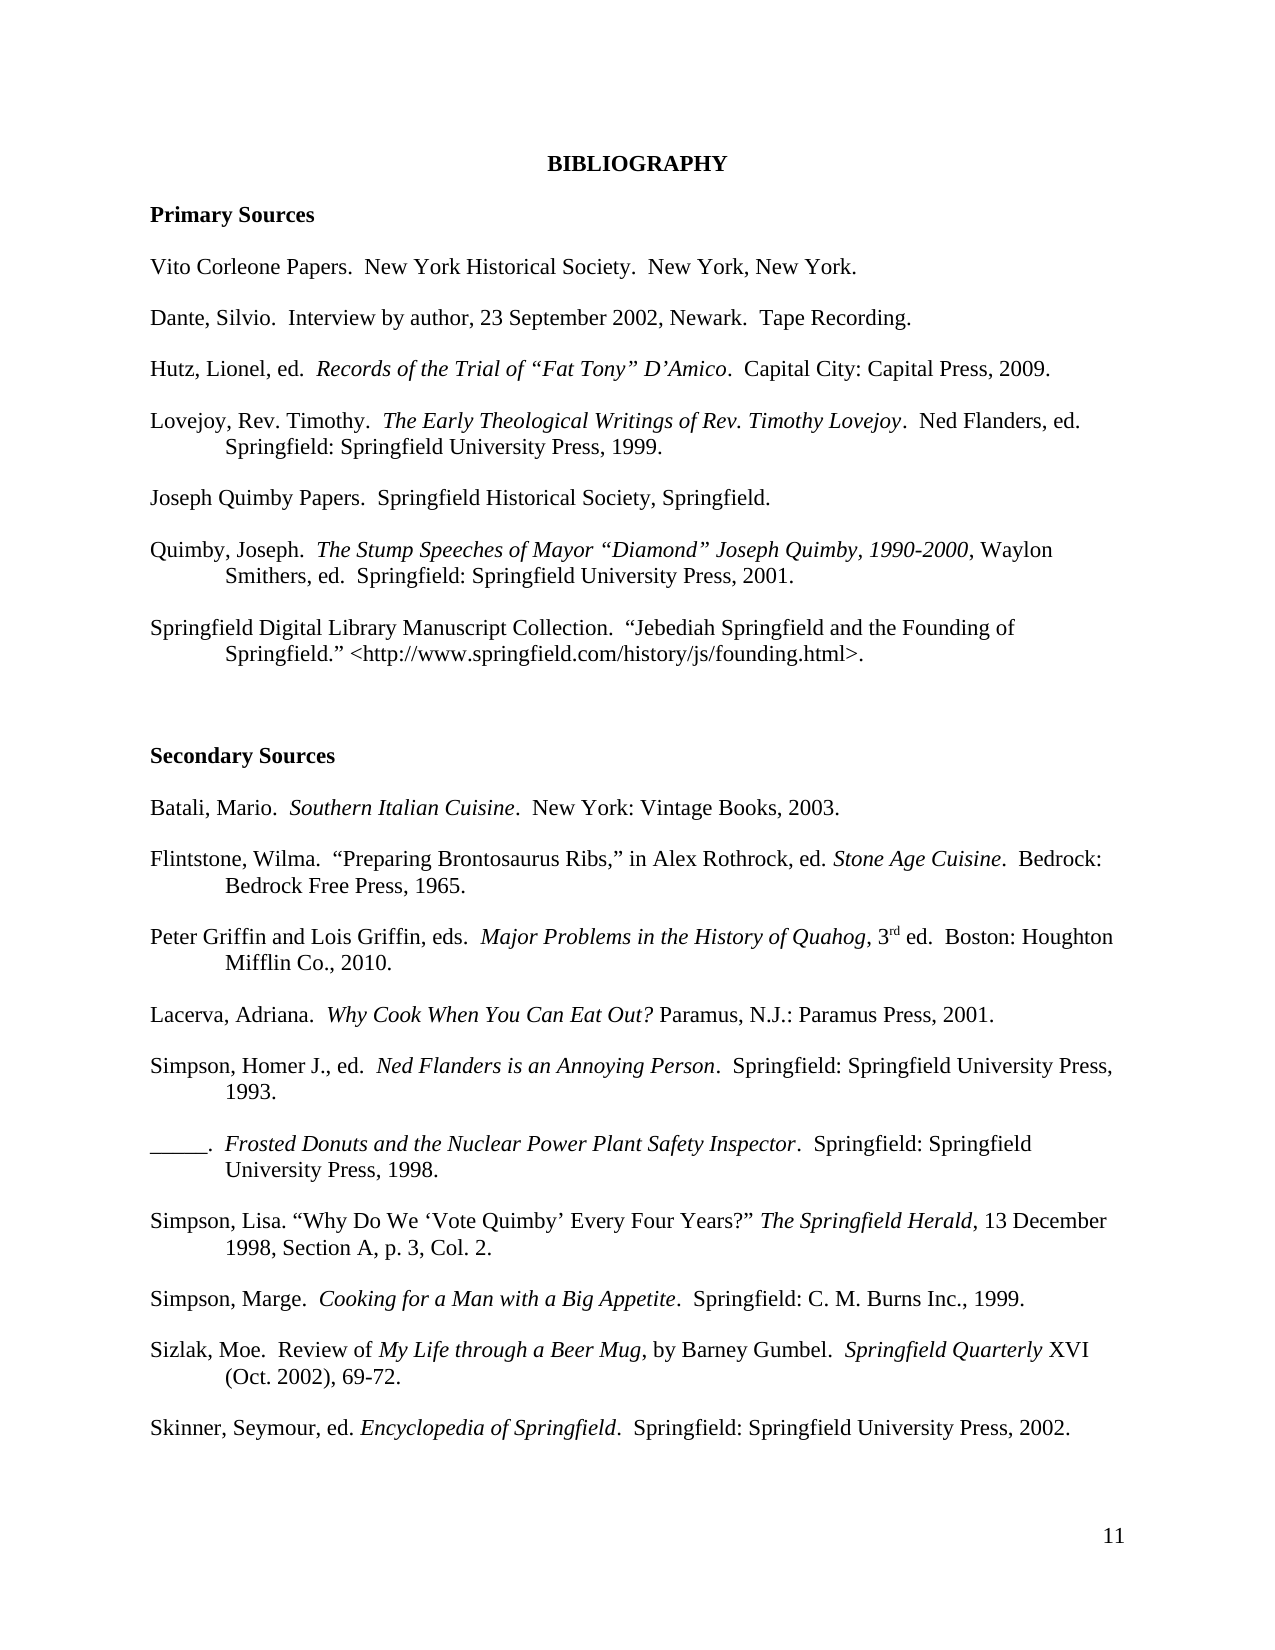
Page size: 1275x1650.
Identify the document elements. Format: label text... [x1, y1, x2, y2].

text Joseph Quimby Papers. Springfield Historical Society, Springfield. [150, 484, 1125, 511]
text Lovejoy, Rev. Timothy. The Early Theological Writings of Rev. Timothy Lovejoy. Ned Flanders, ed. Springfield: Springfield University Press, 1999. [150, 407, 1125, 459]
text Flintstone, Wilma. “Preparing Brontosaurus Ribs,” in Alex Rothrock, ed. Stone Age Cuisine. Bedrock: Bedrock Free Press, 1965. [150, 845, 1125, 898]
text Simpson, Homer J., ed. Ned Flanders is an Annoying Person. Springfield: Springfield University Press, 1993. [150, 1052, 1125, 1105]
text Batali, Mario. Southern Italian Cuisine. New York: Vintage Books, 2003. [150, 794, 1125, 820]
text Secondary Sources [150, 743, 1125, 769]
text Lacerva, Adriana. Why Cook When You Can Eat Out? Paramus, N.J.: Paramus Press, 2001. [150, 1001, 1125, 1027]
text Primary Sources [150, 201, 1125, 228]
text Vito Corleone Papers. New York Historical Society. New York, New York. [150, 253, 1125, 279]
text Simpson, Marge. Cooking for a Man with a Big Appetite. Springfield: C. M. Burns Inc., 1999. [150, 1285, 1125, 1312]
text Simpson, Lisa. “Why Do We ‘Vote Quimby’ Every Four Years?” The Springfield Herald, 13 December 1998, Section A, p. 3, Col. 2. [150, 1207, 1125, 1260]
text Sizlak, Moe. Review of My Life through a Beer Mug, by Barney Gumbel. Springfield Quarterly XVI (Oct. 2002), 69-72. [150, 1337, 1125, 1389]
text Quimby, Joseph. The Stump Speeches of Mayor “Diamond” Joseph Quimby, 1990-2000, Waylon Smithers, ed. Springfield: Springfield University Press, 2001. [150, 536, 1125, 588]
text BIBLIOGRAPHY [150, 150, 1125, 176]
text Springfield Digital Library Manuscript Collection. “Jebediah Springfield and the Founding of Springfield.” <http://www.springfield.com/history/js/founding.html>. [150, 613, 1125, 666]
text Hutz, Lionel, ed. Records of the Trial of “Fat Tony” D’Amico. Capital City: Capital Press, 2009. [150, 355, 1125, 382]
text Peter Griffin and Lois Griffin, eds. Major Problems in the History of Quahog, 3rd ed. Boston: Houghton Mifflin Co., 2010. [150, 923, 1125, 976]
text Skinner, Seymour, ed. Encyclopedia of Springfield. Springfield: Springfield University Press, 2002. [150, 1414, 1125, 1441]
text _____. Frosted Donuts and the Nuclear Power Plant Safety Inspector. Springfield: Springfield University Press, 1998. [150, 1130, 1125, 1182]
text Dante, Silvio. Interview by author, 23 September 2002, Newark. Tape Recording. [150, 304, 1125, 330]
